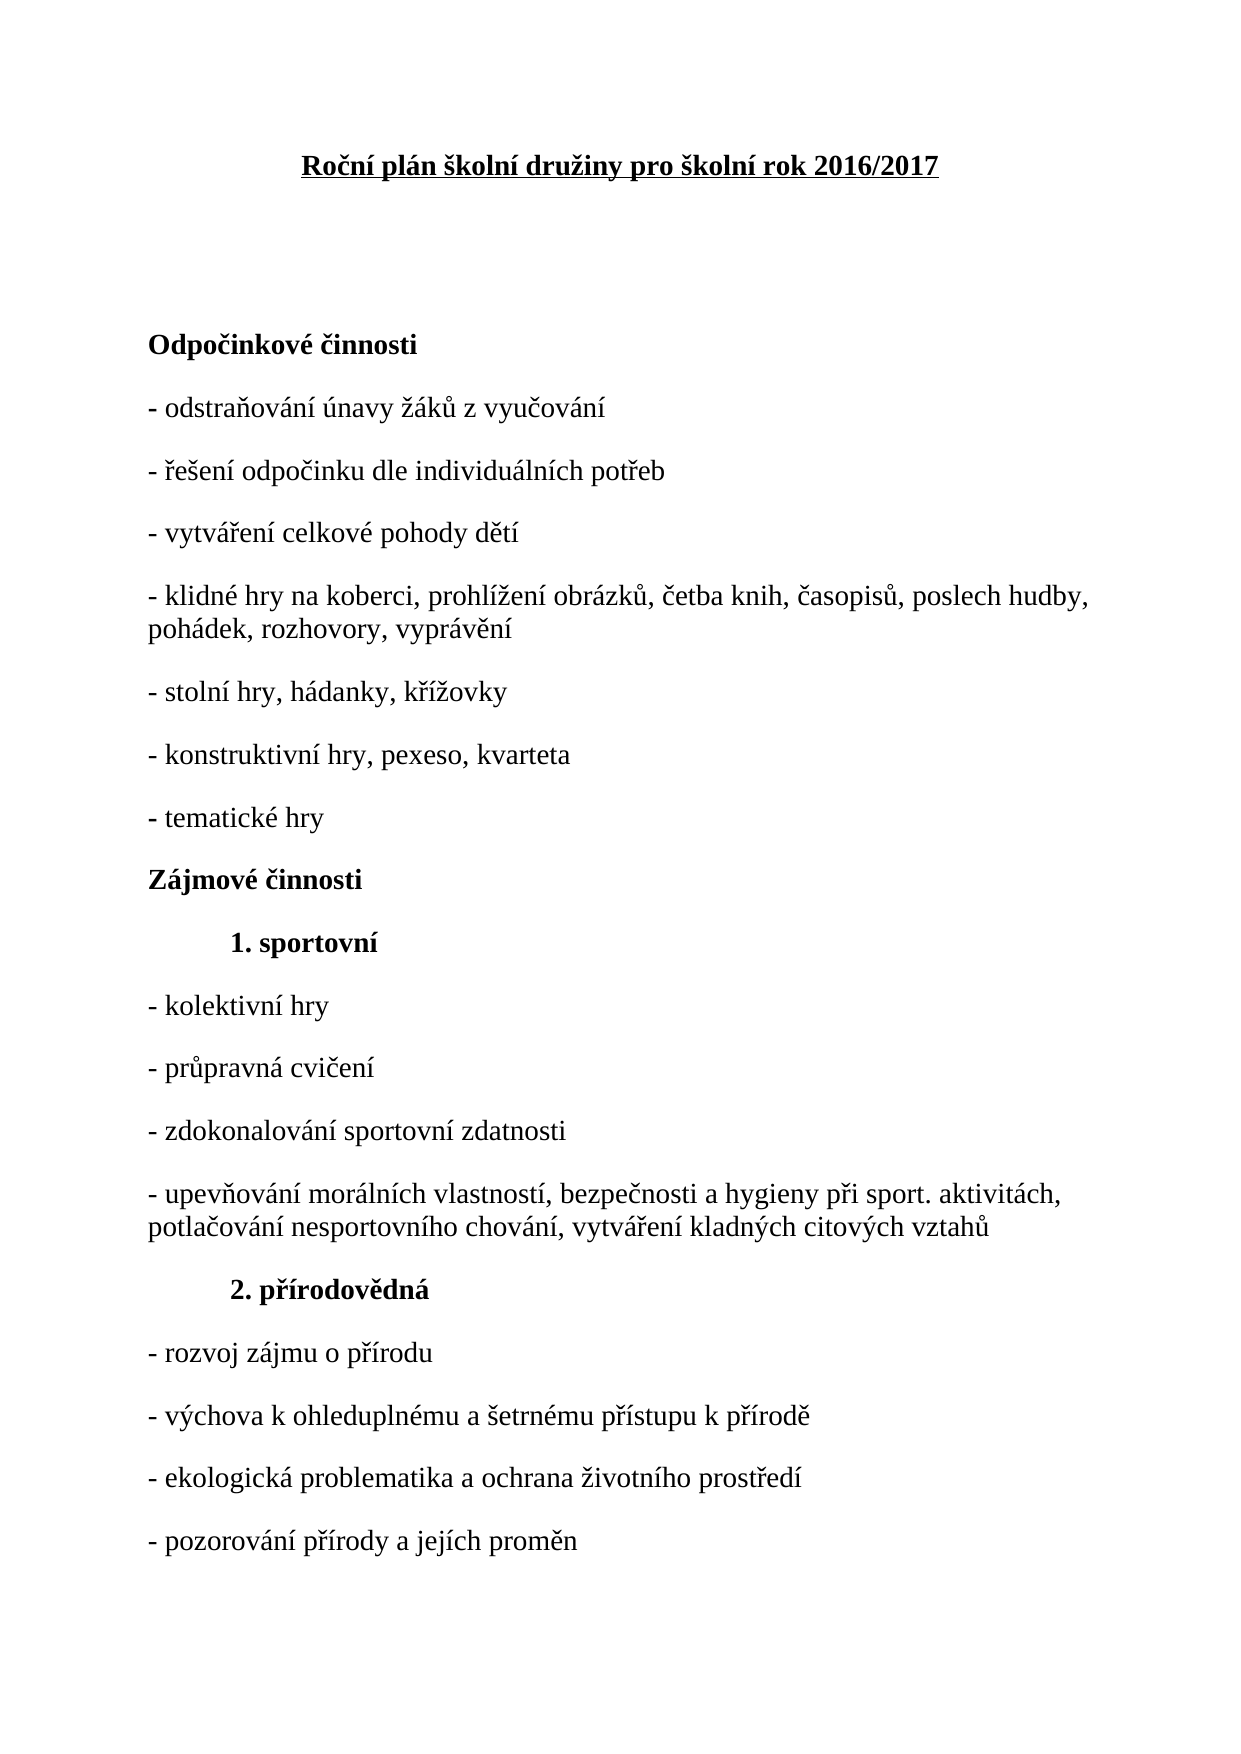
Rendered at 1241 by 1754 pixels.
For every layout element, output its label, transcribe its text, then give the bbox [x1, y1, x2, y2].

text - rozvoj zájmu o přírodu [148, 1335, 1093, 1368]
text - klidné hry na koberci, prohlížení obrázků, četba knih, časopisů, poslech hudby, pohádek, rozhovory, vyprávění [148, 578, 1093, 645]
text - výchova k ohleduplnému a šetrnému přístupu k přírodě [148, 1398, 1093, 1431]
text - upevňování morálních vlastností, bezpečnosti a hygieny při sport. aktivitách, potlačování nesportovního chování, vytváření kladných citových vztahů [148, 1176, 1093, 1243]
text - zdokonalování sportovní zdatnosti [148, 1113, 1093, 1147]
text 2. přírodovědná [223, 1272, 1093, 1306]
text - stolní hry, hádanky, křížovky [148, 674, 1093, 708]
text - ekologická problematika a ochrana životního prostředí [148, 1460, 1093, 1494]
text - řešení odpočinku dle individuálních potřeb [148, 453, 1093, 486]
text - vytváření celkové pohody dětí [148, 515, 1093, 549]
text - průpravná cvičení [148, 1051, 1093, 1084]
text - konstruktivní hry, pexeso, kvarteta [148, 737, 1093, 771]
text - odstraňování únavy žáků z vyučování [148, 390, 1093, 423]
text - kolektivní hry [148, 988, 1093, 1021]
text Odpočinkové činnosti [148, 327, 1093, 361]
text - tematické hry [148, 800, 1093, 833]
text Zájmové činnosti [148, 862, 1093, 896]
text Roční plán školní družiny pro školní rok 2016/2017 [148, 148, 1093, 181]
text - pozorování přírody a jejích proměn [148, 1523, 1093, 1557]
text 1. sportovní [223, 925, 1093, 959]
